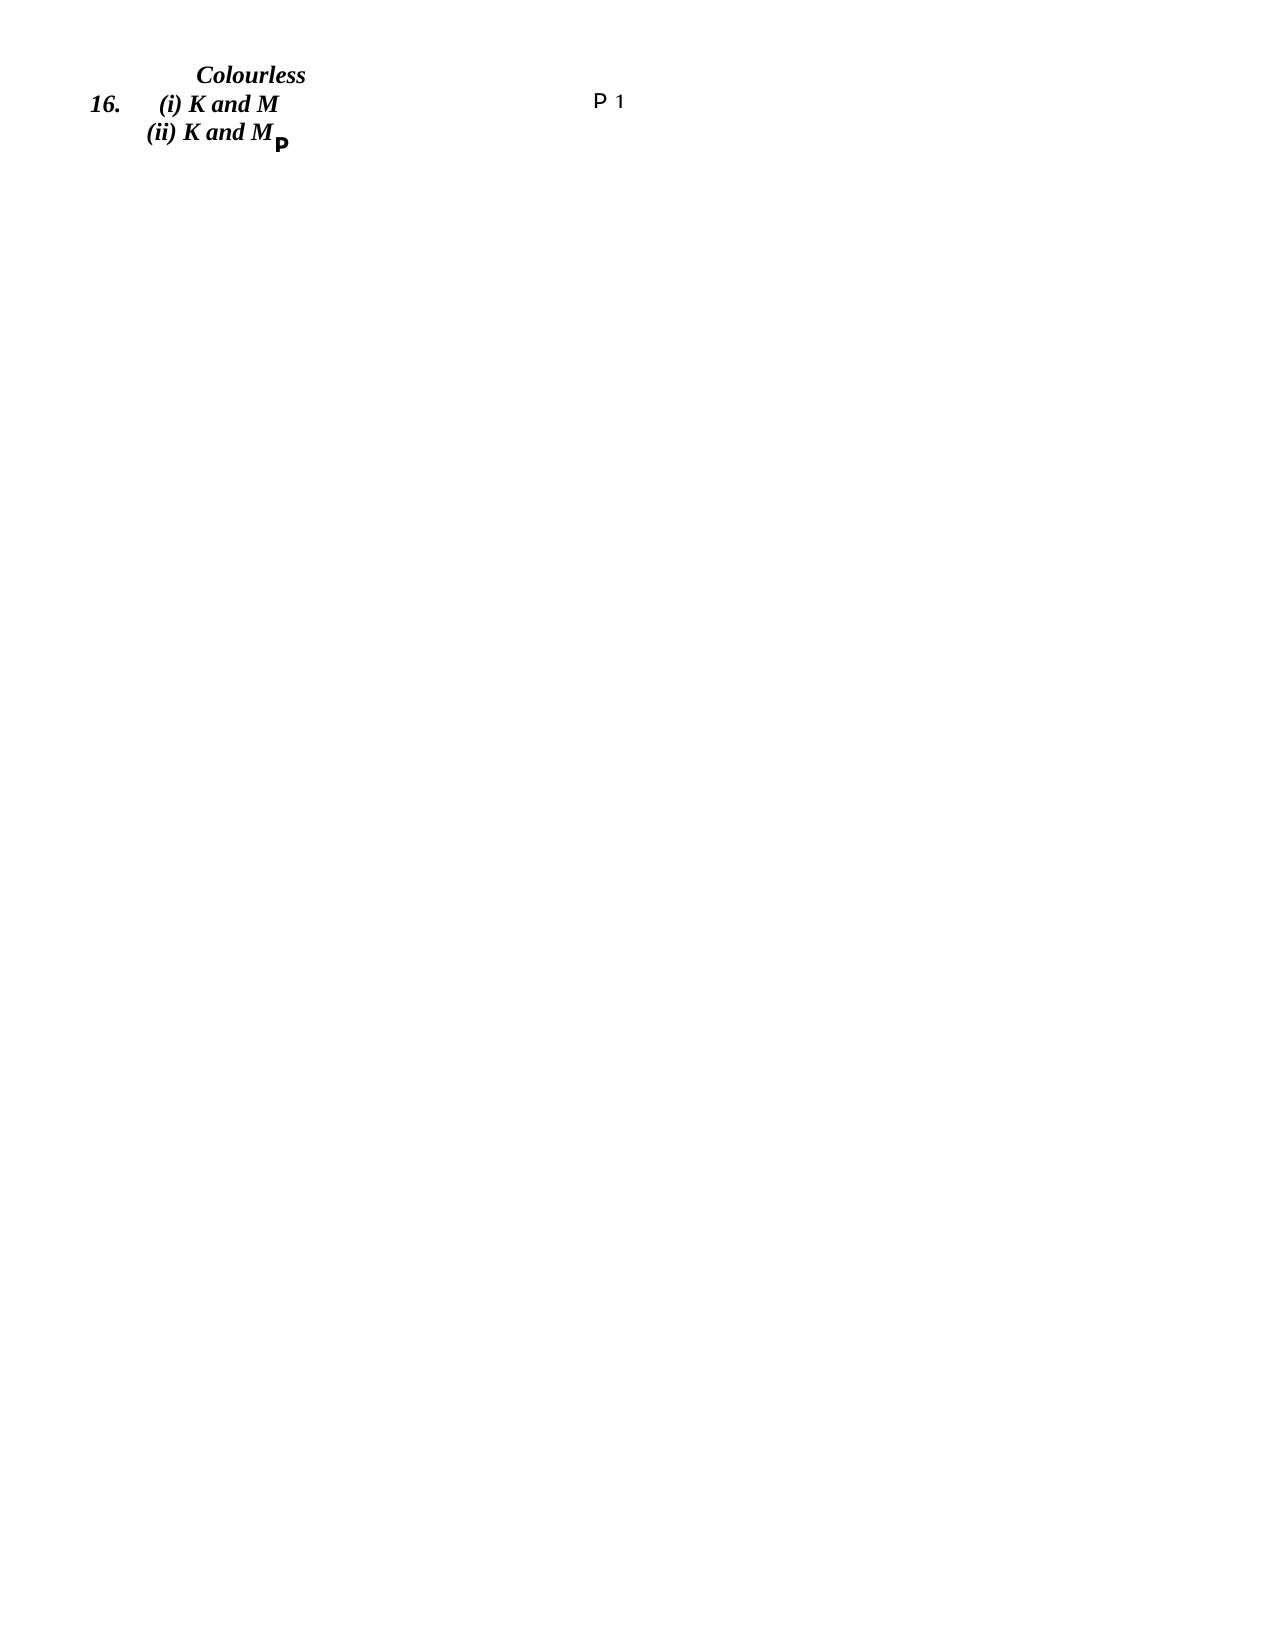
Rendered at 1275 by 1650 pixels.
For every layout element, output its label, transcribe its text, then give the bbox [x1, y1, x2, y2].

text Colourless [90, 60, 1185, 89]
text (ii) K and M [90, 117, 1185, 146]
text 16. (i) K and M [90, 89, 1185, 117]
